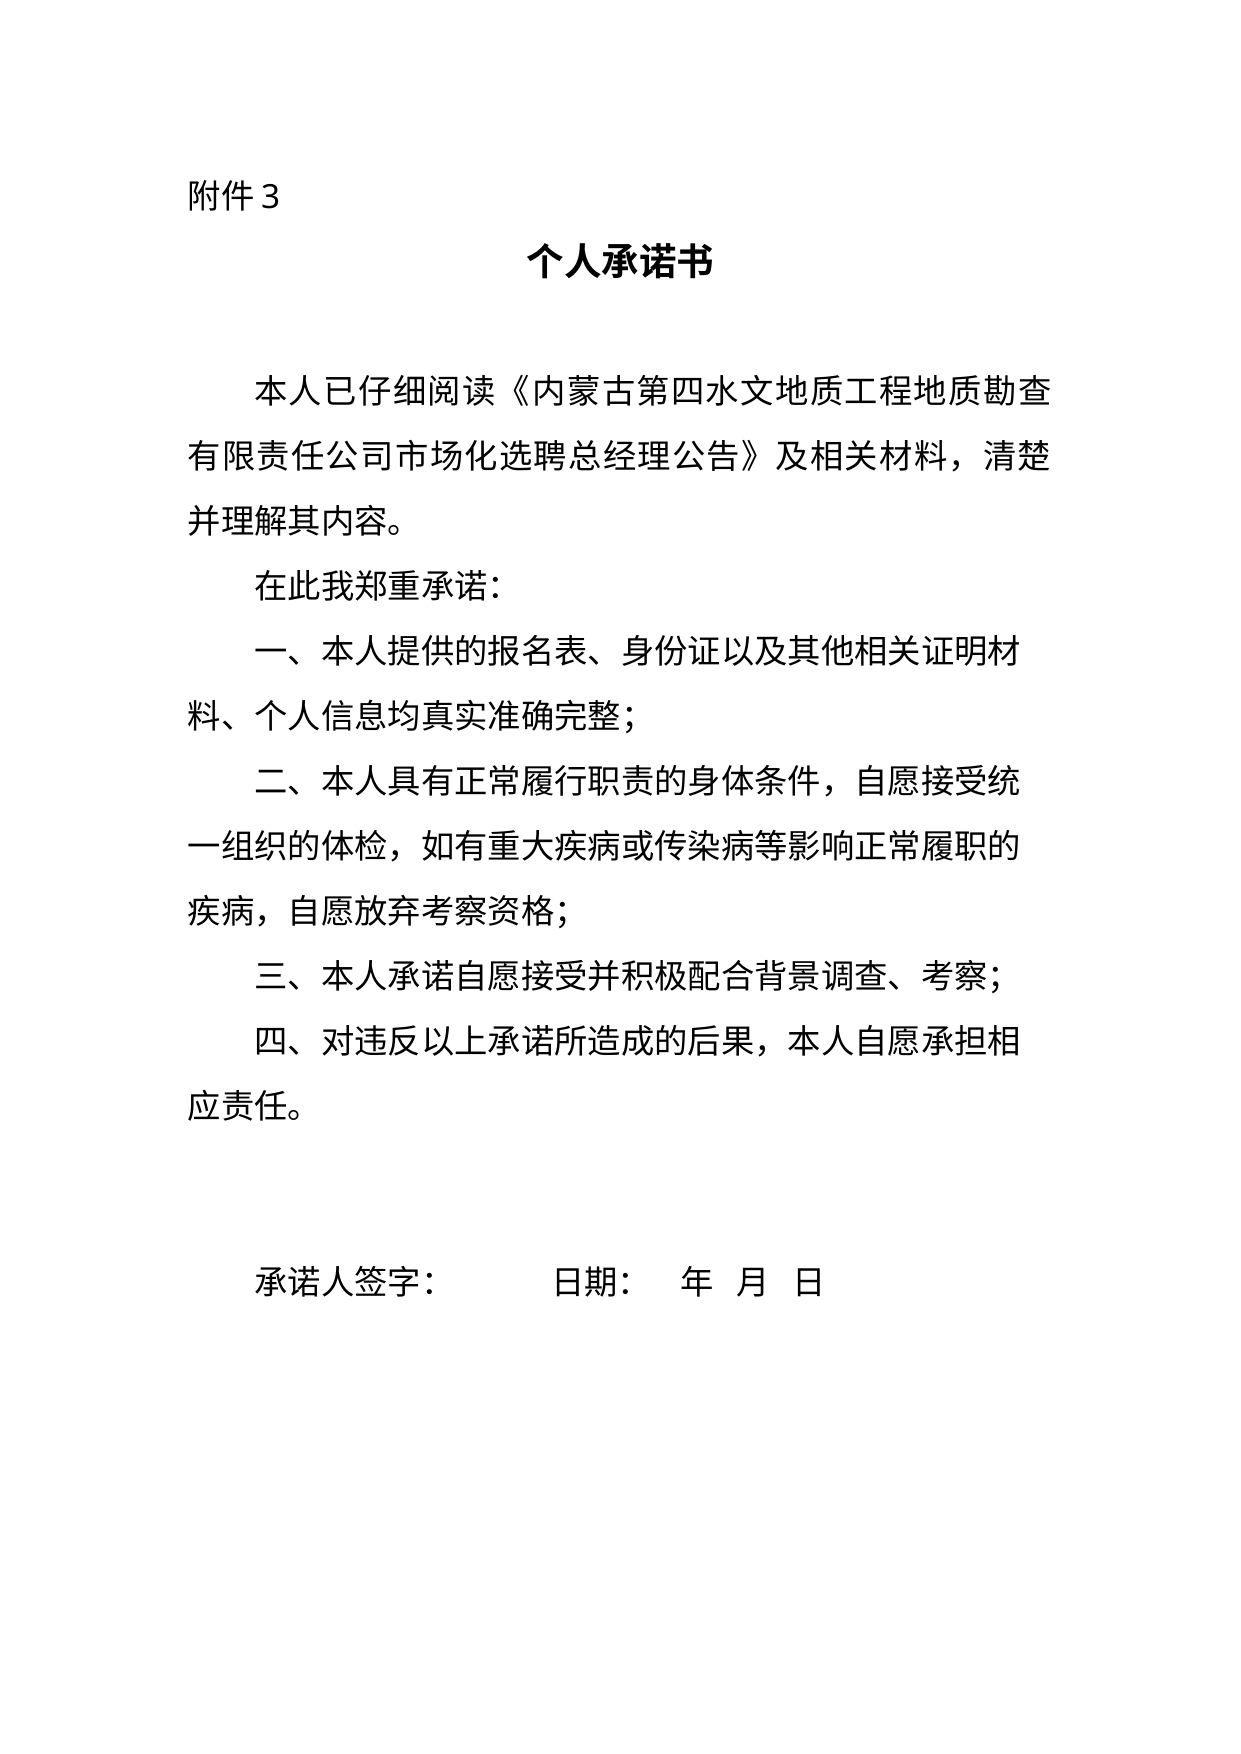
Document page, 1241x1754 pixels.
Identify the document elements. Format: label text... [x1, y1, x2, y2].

text 二、本人具有正常履行职责的身体条件，自愿接受统一组织的体检，如有重大疾病或传染病等影响正常履职的疾病，自愿放弃考察资格； [187, 747, 1053, 942]
text 三、本人承诺自愿接受并积极配合背景调查、考察； [187, 942, 1053, 1007]
text 在此我郑重承诺： [187, 552, 1053, 617]
text 一、本人提供的报名表、身份证以及其他相关证明材料、个人信息均真实准确完整； [187, 617, 1053, 747]
text 本人已仔细阅读《内蒙古第四水文地质工程地质勘查有限责任公司市场化选聘总经理公告》及相关材料，清楚并理解其内容。 [187, 357, 1053, 552]
text 四、对违反以上承诺所造成的后果，本人自愿承担相应责任。 [187, 1007, 1053, 1137]
text 承诺人签字： 日期： 年 月 日 [187, 1247, 1053, 1312]
text 个人承诺书 [187, 227, 1053, 292]
text 附件3 [187, 162, 1053, 227]
